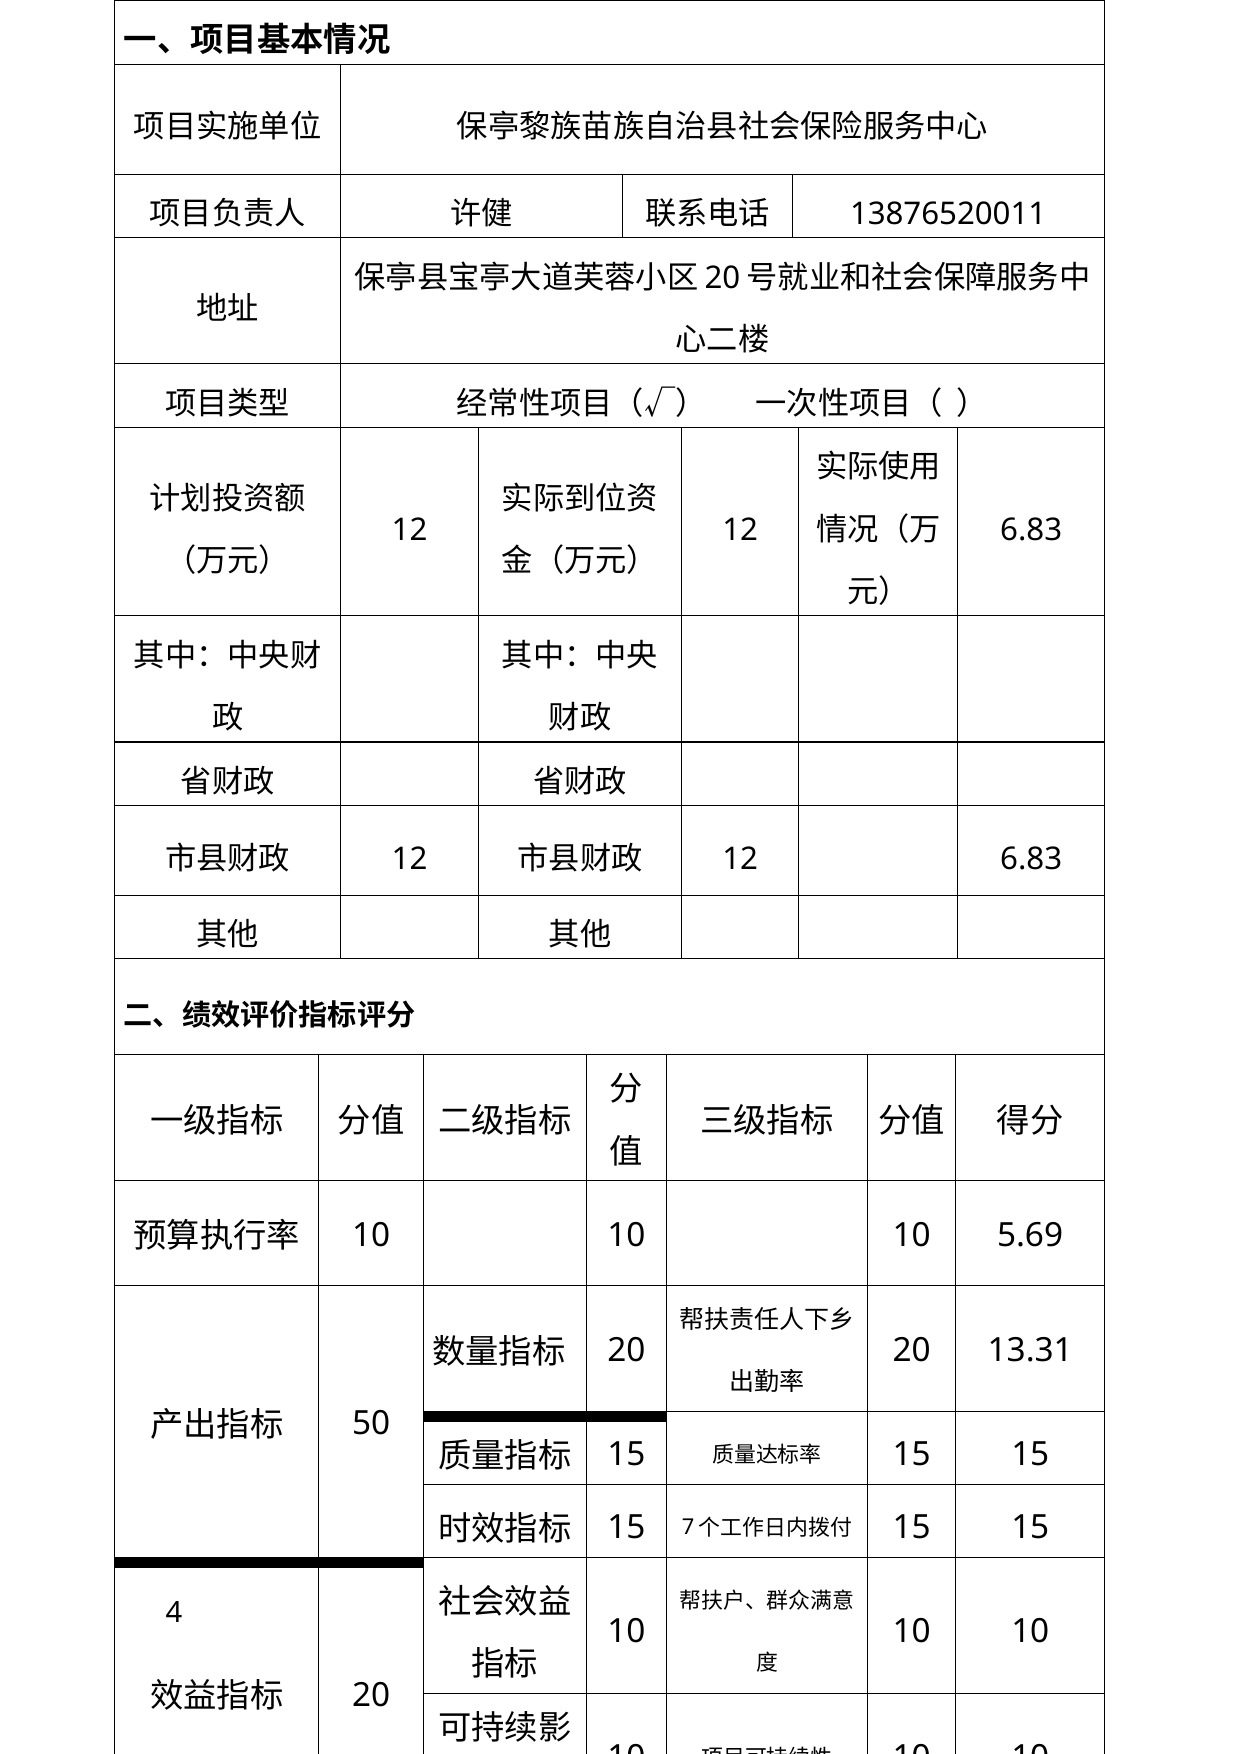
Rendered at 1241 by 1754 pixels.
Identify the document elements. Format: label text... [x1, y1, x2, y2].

table_cell 10 [868, 1558, 955, 1692]
table_cell 三级指标 [667, 1055, 867, 1180]
table_cell 社会效益指标 [424, 1558, 586, 1692]
table_cell [341, 616, 478, 741]
table_cell 20 [319, 1568, 423, 1754]
table_cell 10 [956, 1694, 1104, 1754]
table_cell 二级指标 [424, 1055, 586, 1180]
table_cell 质量指标 [424, 1422, 586, 1484]
table_cell 6.83 [958, 806, 1104, 894]
table_cell 保亭黎族苗族自治县社会保险服务中心 [341, 65, 1104, 174]
table_cell [682, 743, 798, 805]
table_cell 12 [682, 806, 798, 894]
table_cell 15 [868, 1485, 955, 1557]
table_cell 时效指标 [424, 1485, 586, 1557]
table_cell 12 [341, 428, 478, 615]
table_cell 实际使用情况（万元） [799, 428, 957, 615]
table_cell 帮扶责任人下乡出勤率 [667, 1286, 867, 1411]
table_cell 二、绩效评价指标评分 [115, 959, 1104, 1054]
table_cell 7个工作日内拨付 [667, 1485, 867, 1557]
table_cell 帮扶户、群众满意度 [667, 1558, 867, 1692]
table_cell 10 [587, 1694, 666, 1754]
table_cell 效益指标 [115, 1568, 318, 1754]
table_cell 质量达标率 [667, 1412, 867, 1484]
table_cell 项目可持续性 [667, 1694, 867, 1754]
table_cell [799, 806, 957, 894]
table_cell 12 [341, 806, 478, 894]
table_cell 联系电话 [623, 175, 792, 237]
table_cell 其他 [115, 896, 340, 958]
table_cell 产出指标 [115, 1286, 318, 1557]
table_cell 可持续影响指标 [424, 1694, 586, 1754]
table_cell [799, 616, 957, 741]
table_cell 15 [956, 1412, 1104, 1484]
table_cell 得分 [956, 1055, 1104, 1180]
table_cell [799, 896, 957, 958]
table_cell [341, 743, 478, 805]
table_cell 10 [868, 1694, 955, 1754]
table_cell 分值 [319, 1055, 423, 1180]
table_cell 6.83 [958, 428, 1104, 615]
table_cell [682, 896, 798, 958]
table_cell 20 [868, 1286, 955, 1411]
table_cell 经常性项目（√） 一次性项目（ ） [341, 364, 1104, 427]
table_cell 13.31 [956, 1286, 1104, 1411]
table_cell 省财政 [115, 743, 340, 805]
table_cell 项目实施单位 [115, 65, 340, 174]
table_cell [958, 616, 1104, 741]
table_header 一、项目基本情况 [115, 1, 1104, 63]
table_cell 15 [587, 1422, 666, 1484]
table_cell 地址 [115, 238, 340, 363]
table_cell 15 [587, 1485, 666, 1557]
table_cell 市县财政 [115, 806, 340, 894]
table_cell 计划投资额 （万元） [115, 428, 340, 615]
table_cell 其他 [479, 896, 681, 958]
table_cell 实际到位资金（万元） [479, 428, 681, 615]
table_cell [958, 743, 1104, 805]
table_cell 市县财政 [479, 806, 681, 894]
table_cell 其中：中央财政 [115, 616, 340, 741]
table_cell [682, 616, 798, 741]
table_cell [341, 896, 478, 958]
table_cell 许健 [341, 175, 622, 237]
table_cell 数量指标 [424, 1286, 586, 1411]
table_cell 10 [868, 1181, 955, 1285]
table_cell 项目类型 [115, 364, 340, 427]
table_cell 10 [319, 1181, 423, 1285]
table_cell [799, 743, 957, 805]
table_cell 预算执行率 [115, 1181, 318, 1285]
table_cell 50 [319, 1286, 423, 1557]
table_cell 项目负责人 [115, 175, 340, 237]
table_cell 12 [682, 428, 798, 615]
table_cell 保亭县宝亭大道芙蓉小区20号就业和社会保障服务中心二楼 [341, 238, 1104, 363]
table_cell 10 [587, 1558, 666, 1692]
table_cell 5.69 [956, 1181, 1104, 1285]
table_cell 15 [956, 1485, 1104, 1557]
table_cell 15 [868, 1412, 955, 1484]
table_cell 10 [956, 1558, 1104, 1692]
table_cell 省财政 [479, 743, 681, 805]
table_cell [958, 896, 1104, 958]
table_cell 13876520011 [793, 175, 1104, 237]
table_cell 一级指标 [115, 1055, 318, 1180]
table_cell 分值 [868, 1055, 955, 1180]
table_cell 20 [587, 1286, 666, 1411]
table_cell [667, 1181, 867, 1285]
table_cell 10 [587, 1181, 666, 1285]
table_cell 其中：中央财政 [479, 616, 681, 741]
table_cell [424, 1181, 586, 1285]
table_cell 分值 [587, 1055, 666, 1180]
